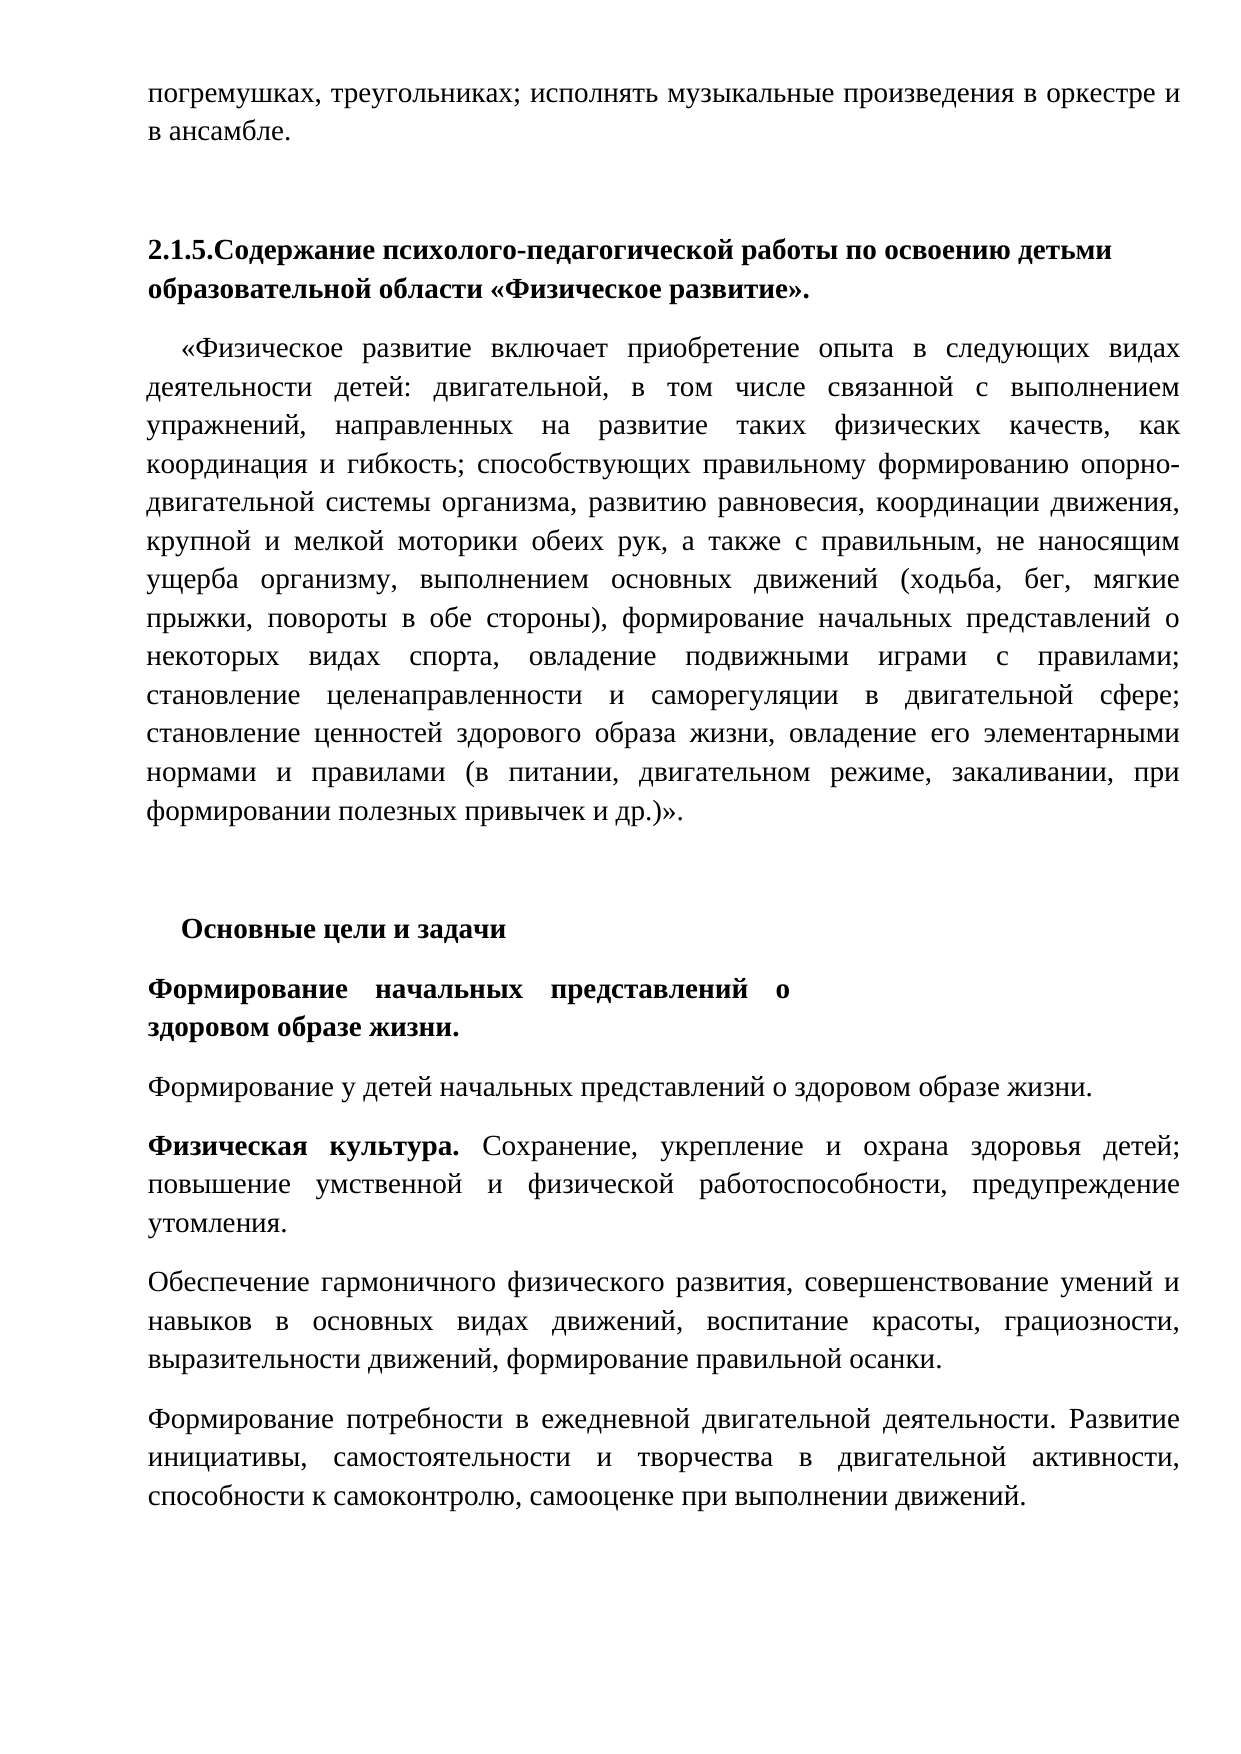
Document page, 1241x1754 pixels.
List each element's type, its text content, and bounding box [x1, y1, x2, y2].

text «Физическое развитие включает приобретение опыта в следующих видах деятельности детей: двигательной, в том числе связанной с выполнением упражнений, направленных на развитие таких физических качеств, как координация и гибкость; способствующих правильному формированию опорно-двигательной системы организма, развитию равновесия, координации движения, крупной и мелкой моторики обеих рук, а также с правильным, не наносящим ущерба организму, выполнением основных движений (ходьба, бег, мягкие прыжки, повороты в обе стороны), формирование начальных представлений о некоторых видах спорта, овладение подвижными играми с правилами; становление целенаправленности и саморегуляции в двигательной сфере; становление ценностей здорового образа жизни, овладение его элементарными нормами и правилами (в питании, двигательном режиме, закаливании, при формировании полезных привычек и др.)». [146, 330, 1181, 826]
text Физическая культура. Сохранение, укрепление и охрана здоровья детей; повышение умственной и физической работоспособности, предупреждение утомления. [148, 1128, 1181, 1239]
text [148, 75, 1181, 147]
text Основные цели и задачи [146, 911, 1181, 945]
text Формирование начальных представлений о здоровом образе жизни. [148, 971, 790, 1043]
text Формирование потребности в ежедневной двигательной деятельности. Развитие инициативы, самостоятельности и творчества в двигательной активности, способности к самоконтролю, самооценке при выполнении движений. [148, 1401, 1181, 1512]
text Обеспечение гармоничного физического развития, совершенствование умений и навыков в основных видах движений, воспитание красоты, грациозности, выразительности движений, формирование правильной осанки. [148, 1264, 1181, 1375]
text 2.1.5.Содержание психолого-педагогической работы по освоению детьми образовательной области «Физическое развитие». [148, 232, 1181, 304]
text Формирование у детей начальных представлений о здоровом образе жизни. [148, 1069, 1181, 1102]
